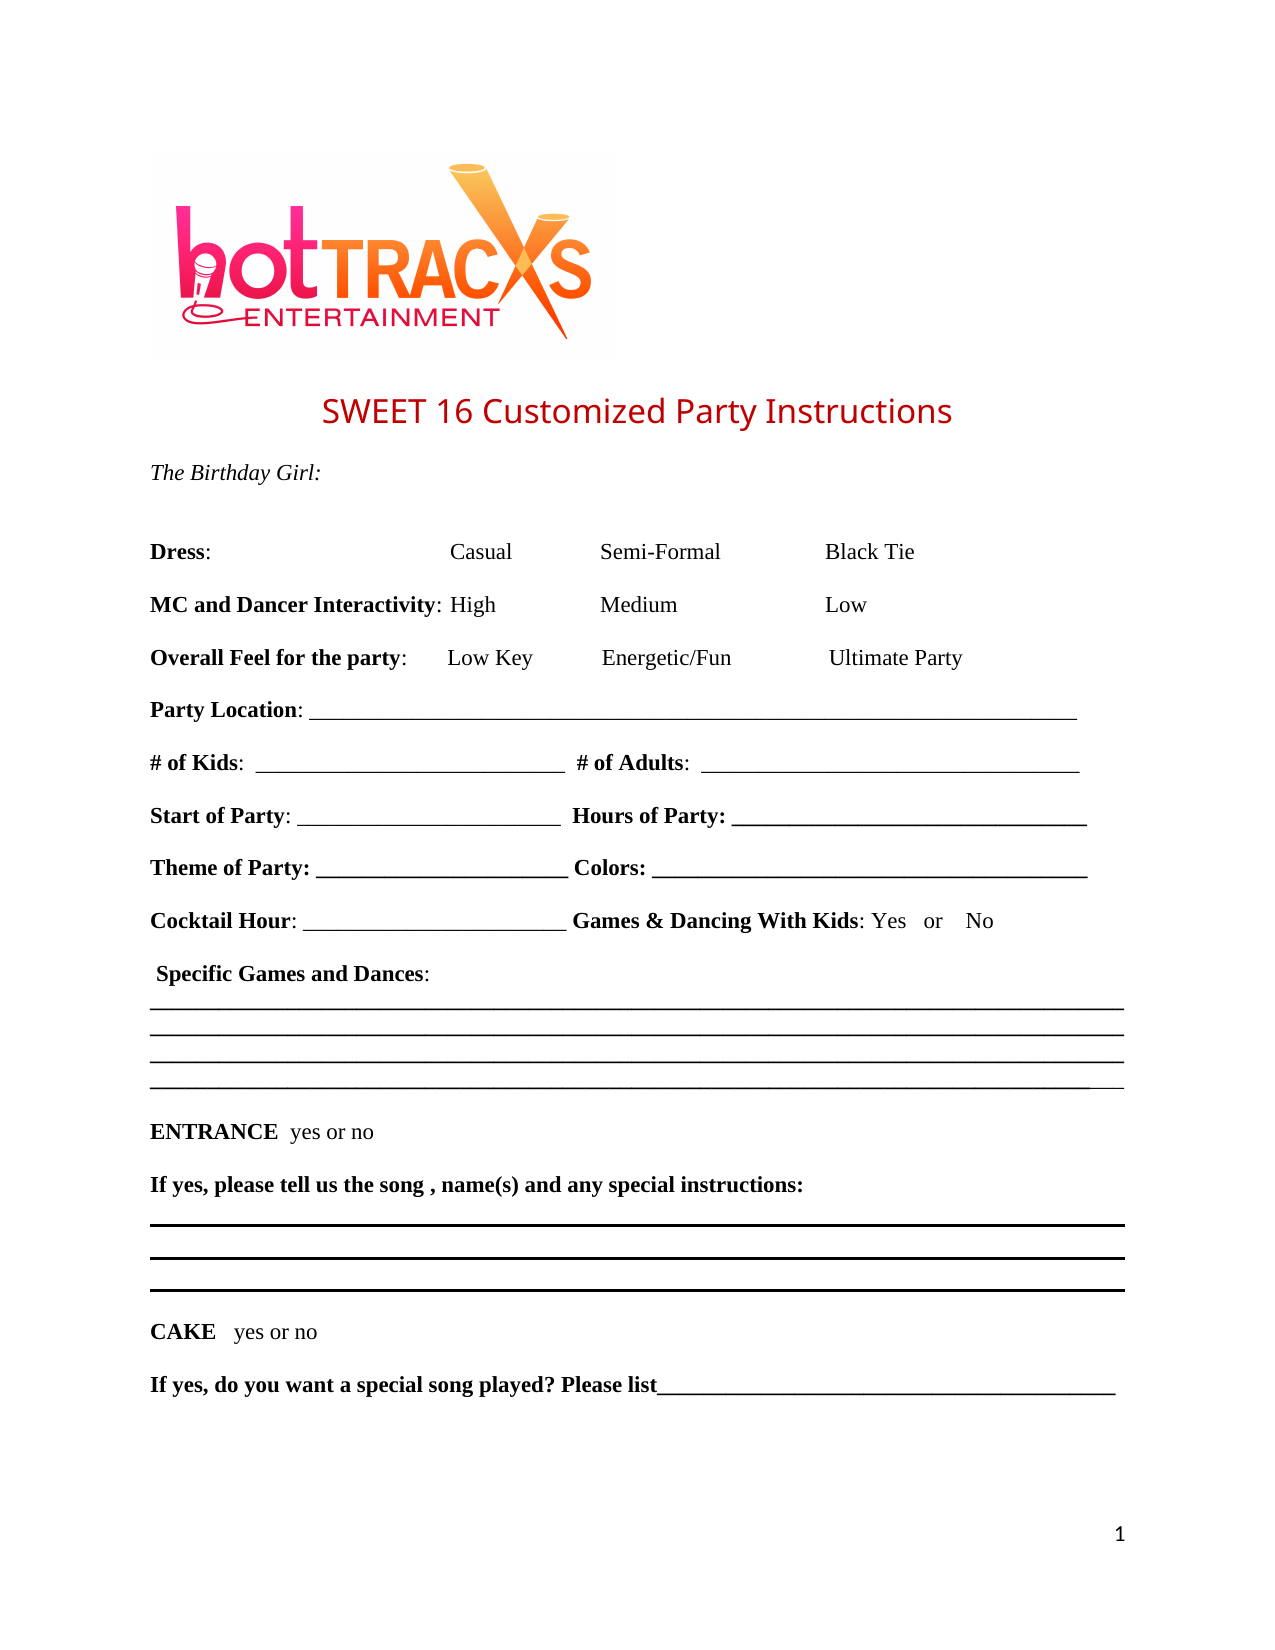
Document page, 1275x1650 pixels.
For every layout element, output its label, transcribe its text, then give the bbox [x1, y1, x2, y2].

text Start of Party: _______________________ Hours of Party: _______________________________ [150, 802, 1125, 828]
text If yes, please tell us the song , name(s) and any special instructions: [150, 1171, 1125, 1197]
text The Birthday Girl: [150, 459, 1125, 486]
text If yes, do you want a special song played? Please list________________________________________ [150, 1371, 1125, 1397]
text Cocktail Hour: _______________________ Games & Dancing With Kids: Yes or No [150, 907, 1125, 933]
text CAKE yes or no [150, 1318, 1125, 1344]
text Overall Feel for the party: Low Key Energetic/Fun Ultimate Party [150, 644, 1125, 670]
text Specific Games and Dances: ____________________________________________________________________________________________________________________________________________________________________________________________________________________________________________________________________________________________________________________________________________________ [150, 960, 1125, 1092]
picture [150, 150, 616, 360]
text Party Location: ___________________________________________________________________ [150, 696, 1125, 723]
text Theme of Party: ______________________ Colors: ______________________________________ [150, 854, 1125, 881]
text ENTRANCE yes or no [150, 1118, 1125, 1144]
text Dress: Casual Semi-Formal Black Tie [150, 538, 1125, 564]
text SWEET 16 Customized Party Instructions [150, 387, 1125, 433]
text MC and Dancer Interactivity: High Medium Low [150, 591, 1125, 617]
text # of Kids: ___________________________ # of Adults: _________________________________ [150, 749, 1125, 775]
